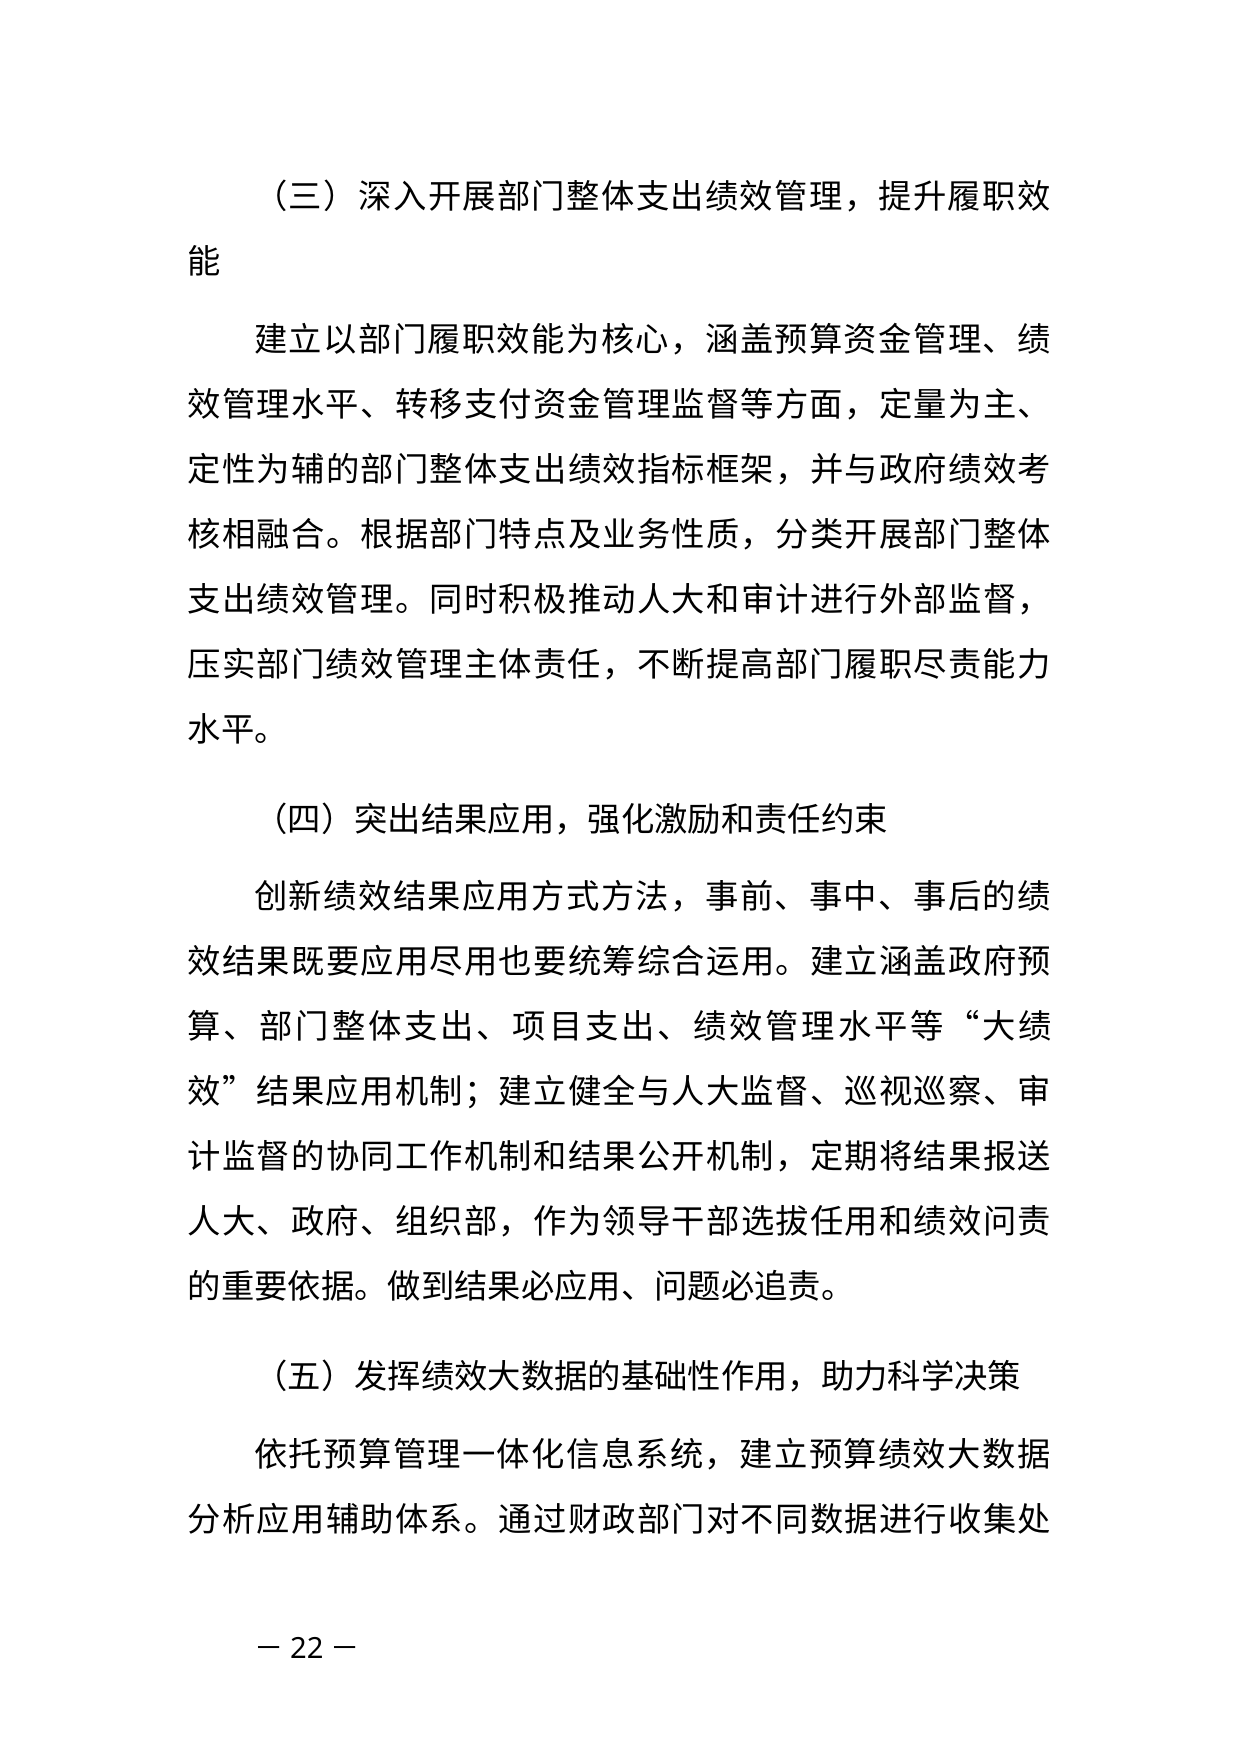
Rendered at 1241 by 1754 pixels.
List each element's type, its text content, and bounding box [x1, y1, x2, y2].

text 创新绩效结果应用方式方法，事前、事中、事后的绩效结果既要应用尽用也要统筹综合运用。建立涵盖政府预算、部门整体支出、项目支出、绩效管理水平等“大绩效”结果应用机制；建立健全与人大监督、巡视巡察、审计监督的协同工作机制和结果公开机制，定期将结果报送人大、政府、组织部，作为领导干部选拔任用和绩效问责的重要依据。做到结果必应用、问题必追责。 [187, 862, 1053, 1317]
subtitle （三）深入开展部门整体支出绩效管理，提升履职效能 [187, 162, 1053, 292]
subtitle （四）突出结果应用，强化激励和责任约束 [187, 784, 1053, 849]
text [187, 1419, 1053, 1549]
subtitle （五）发挥绩效大数据的基础性作用，助力科学决策 [187, 1342, 1053, 1407]
text 建立以部门履职效能为核心，涵盖预算资金管理、绩效管理水平、转移支付资金管理监督等方面，定量为主、定性为辅的部门整体支出绩效指标框架，并与政府绩效考核相融合。根据部门特点及业务性质，分类开展部门整体支出绩效管理。同时积极推动人大和审计进行外部监督，压实部门绩效管理主体责任，不断提高部门履职尽责能力水平。 [187, 304, 1053, 759]
